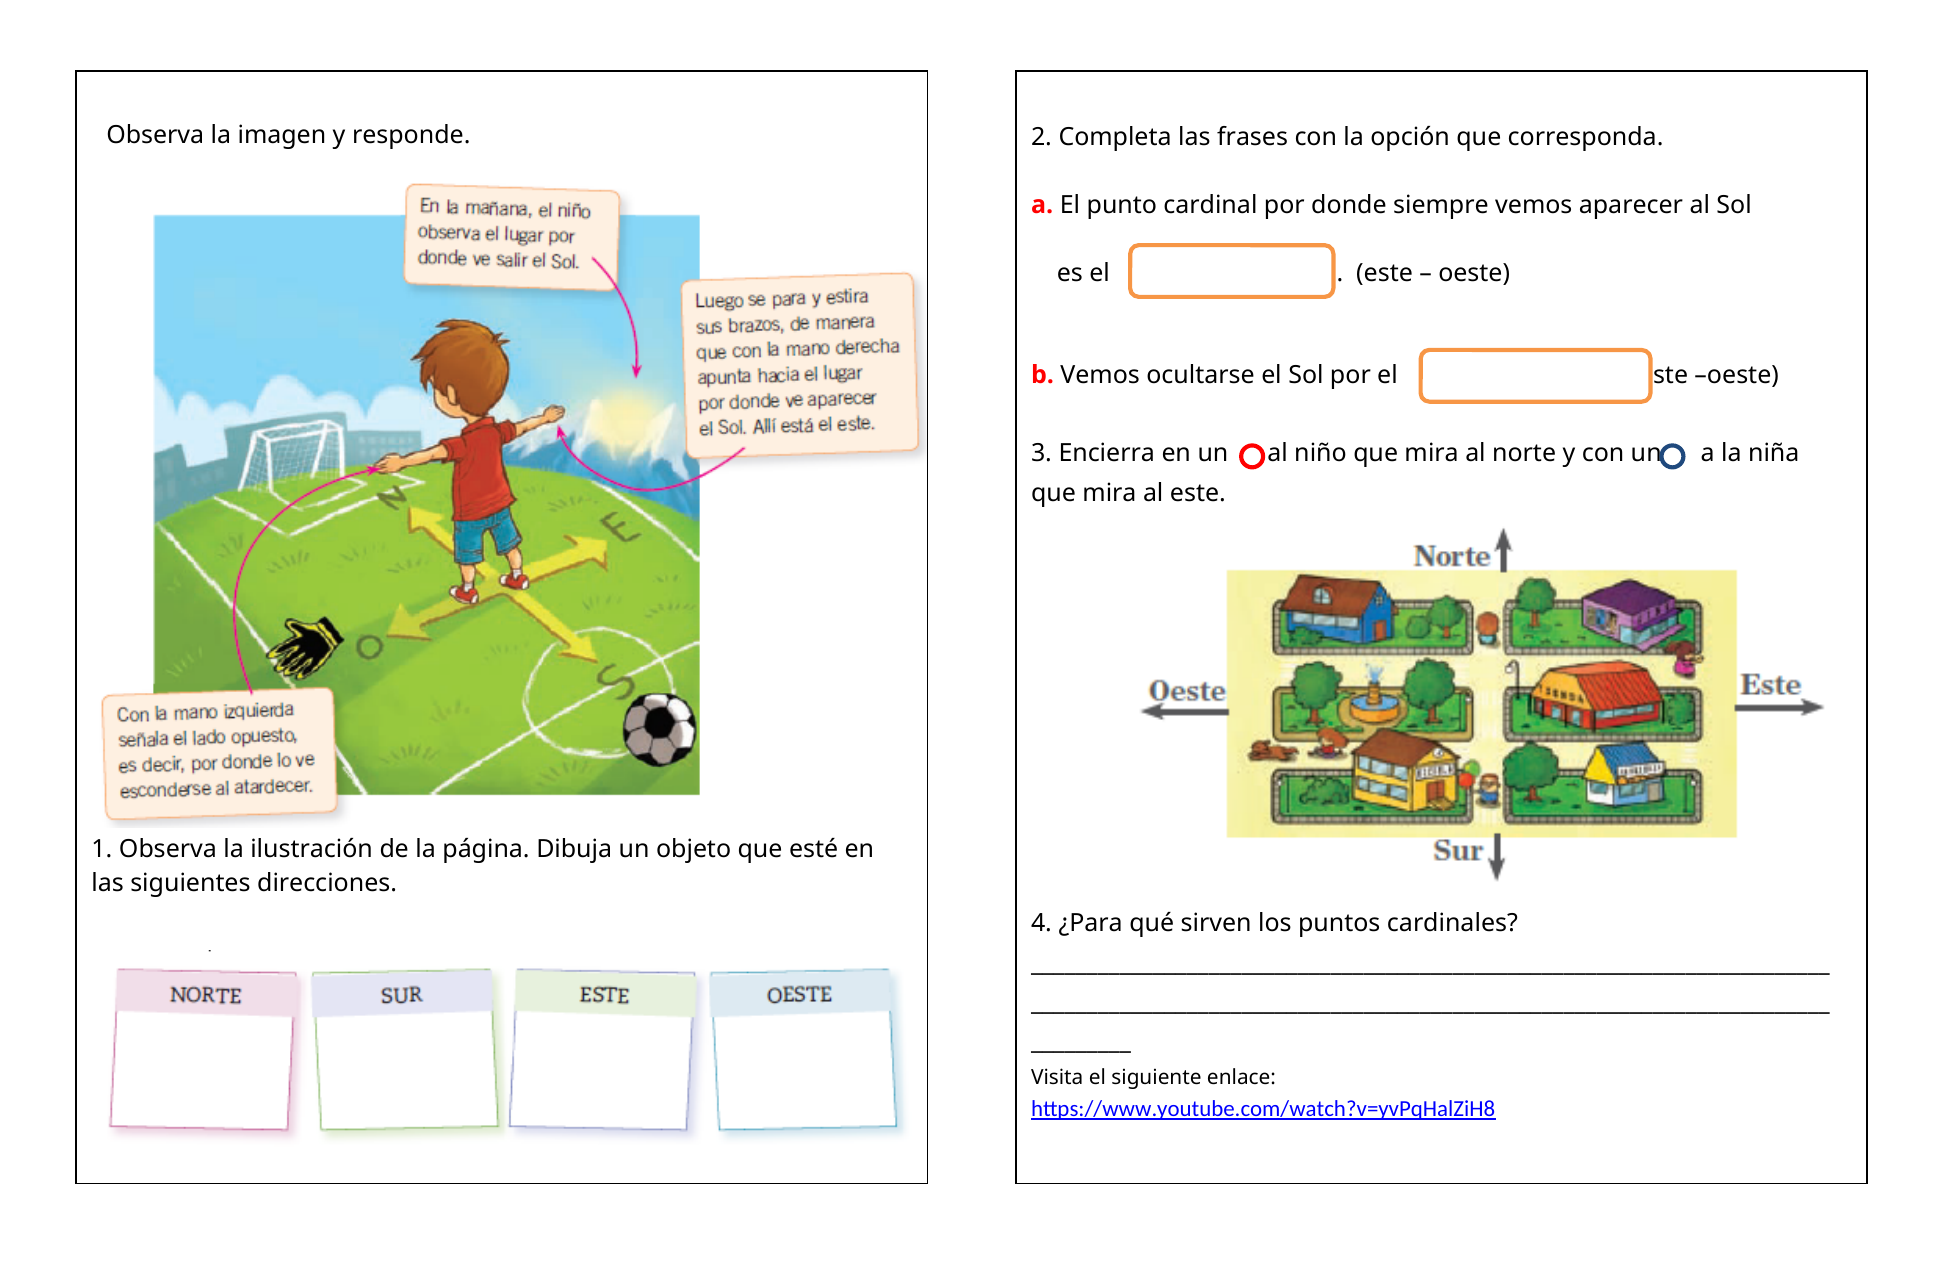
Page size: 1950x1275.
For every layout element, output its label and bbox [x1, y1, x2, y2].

picture [92, 950, 916, 1154]
picture [1130, 521, 1840, 894]
picture [80, 159, 927, 828]
